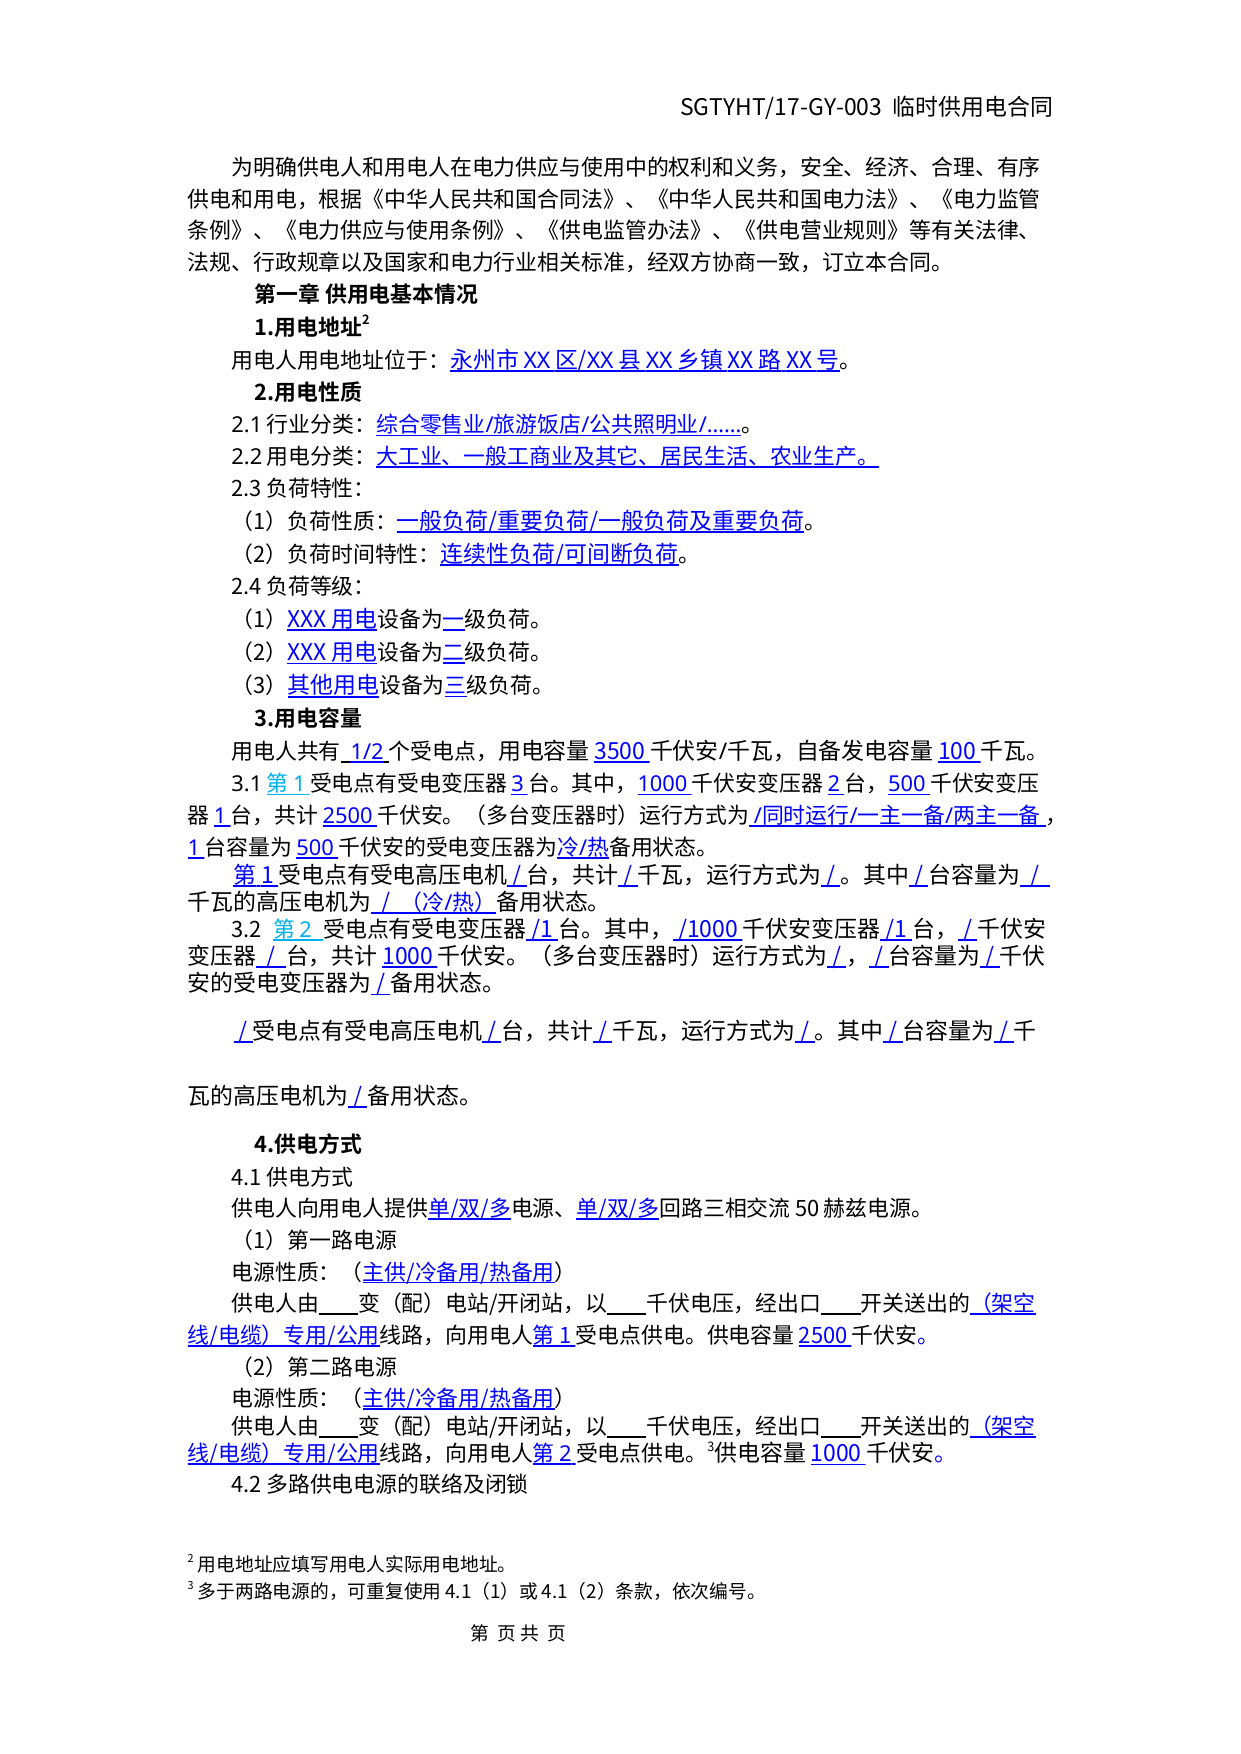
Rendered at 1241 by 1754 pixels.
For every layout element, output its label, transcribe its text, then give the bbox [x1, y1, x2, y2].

subtitle 4.供电方式 [210, 1127, 1053, 1159]
text （2）第二路电源 [187, 1349, 1053, 1381]
text （2）负荷时间特性：连续性负荷/可间断负荷。 [187, 536, 1053, 569]
text 1.用电地址 [210, 309, 1053, 342]
text 4.1供电方式 [187, 1159, 1053, 1191]
title 第一章 供用电基本情况 [210, 277, 1053, 309]
text 第1受电点有受电高压电机 / 台，共计 / 千瓦，运行方式为 / 。其中 / 台容量为 / 千瓦的高压电机为 / （冷/热）备用状态。 [187, 862, 1053, 916]
text 电源性质：（主供/冷备用/热备用） [187, 1254, 1053, 1286]
text 2.3负荷特性： [187, 471, 1053, 503]
text （1）第一路电源 [187, 1223, 1053, 1254]
text 2.4负荷等级： [187, 569, 1053, 601]
text 2.2用电分类：大工业、一般工商业及其它、居民生活、农业生产。 [187, 439, 1053, 471]
text 供电人由 变（配）电站/开闭站，以 千伏电压，经出口 开关送出的（架空线/电缆）专用/公用线路，向用电人第1受电点供电。供电容量2500千伏安。 [187, 1286, 1053, 1349]
text （2）XXX用电设备为二级负荷。 [187, 634, 1053, 667]
text 用电人共有 1/2 个受电点，用电容量3500千伏安/千瓦，自备发电容量100千瓦。 [187, 733, 1053, 766]
text （1）XXX用电设备为一级负荷。 [187, 601, 1053, 634]
text 2.用电性质 [210, 375, 1053, 407]
text 2.1行业分类：综合零售业/旅游饭店/公共照明业/……。 [187, 407, 1053, 439]
text 3.2 第2 受电点有受电变压器 /1 台。其中， /1000千伏安变压器 /1 台， / 千伏安变压器 / 台，共计1000千伏安。（多台变压器时）运行方式为 / ， / 台容量为 / 千伏安的受电变压器为 / 备用状态。 [187, 916, 1053, 997]
text 3.用电容量 [210, 701, 1053, 733]
text 电源性质：（主供/冷备用/热备用） [187, 1381, 1053, 1413]
text 用电人用电地址位于：永州市XX区/XX县XX乡镇XX路XX号。 [187, 342, 1053, 375]
text / 受电点有受电高压电机 / 台，共计 / 千瓦，运行方式为 / 。其中 / 台容量为 / 千瓦的高压电机为 / 备用状态。 [187, 997, 1053, 1127]
text 供电人由 变（配）电站/开闭站，以 千伏电压，经出口 开关送出的（架空线/电缆）专用/公用线路，向用电人第2受电点供电。供电容量1000千伏安。 [187, 1413, 1053, 1467]
text 供电人向用电人提供单/双/多电源、单/双/多回路三相交流50赫兹电源。 [187, 1191, 1053, 1223]
text 3.1第1受电点有受电变压器3台。其中，1000千伏安变压器2台，500千伏安变压器1台，共计2500千伏安。（多台变压器时）运行方式为 /同时运行/一主一备/两主一备 ，1台容量为500千伏安的受电变压器为冷/热备用状态。 [187, 766, 1053, 862]
text 为明确供电人和用电人在电力供应与使用中的权利和义务，安全、经济、合理、有序供电和用电，根据《中华人民共和国合同法》、《中华人民共和国电力法》、《电力监管条例》、《电力供应与使用条例》、《供电监管办法》、《供电营业规则》等有关法律、法规、行政规章以及国家和电力行业相关标准，经双方协商一致，订立本合同。 [187, 150, 1053, 277]
text （1）负荷性质：一般负荷/重要负荷/一般负荷及重要负荷。 [187, 503, 1053, 536]
text 4.2多路供电电源的联络及闭锁 [187, 1467, 1053, 1499]
text （3）其他用电设备为三级负荷。 [187, 667, 1053, 701]
